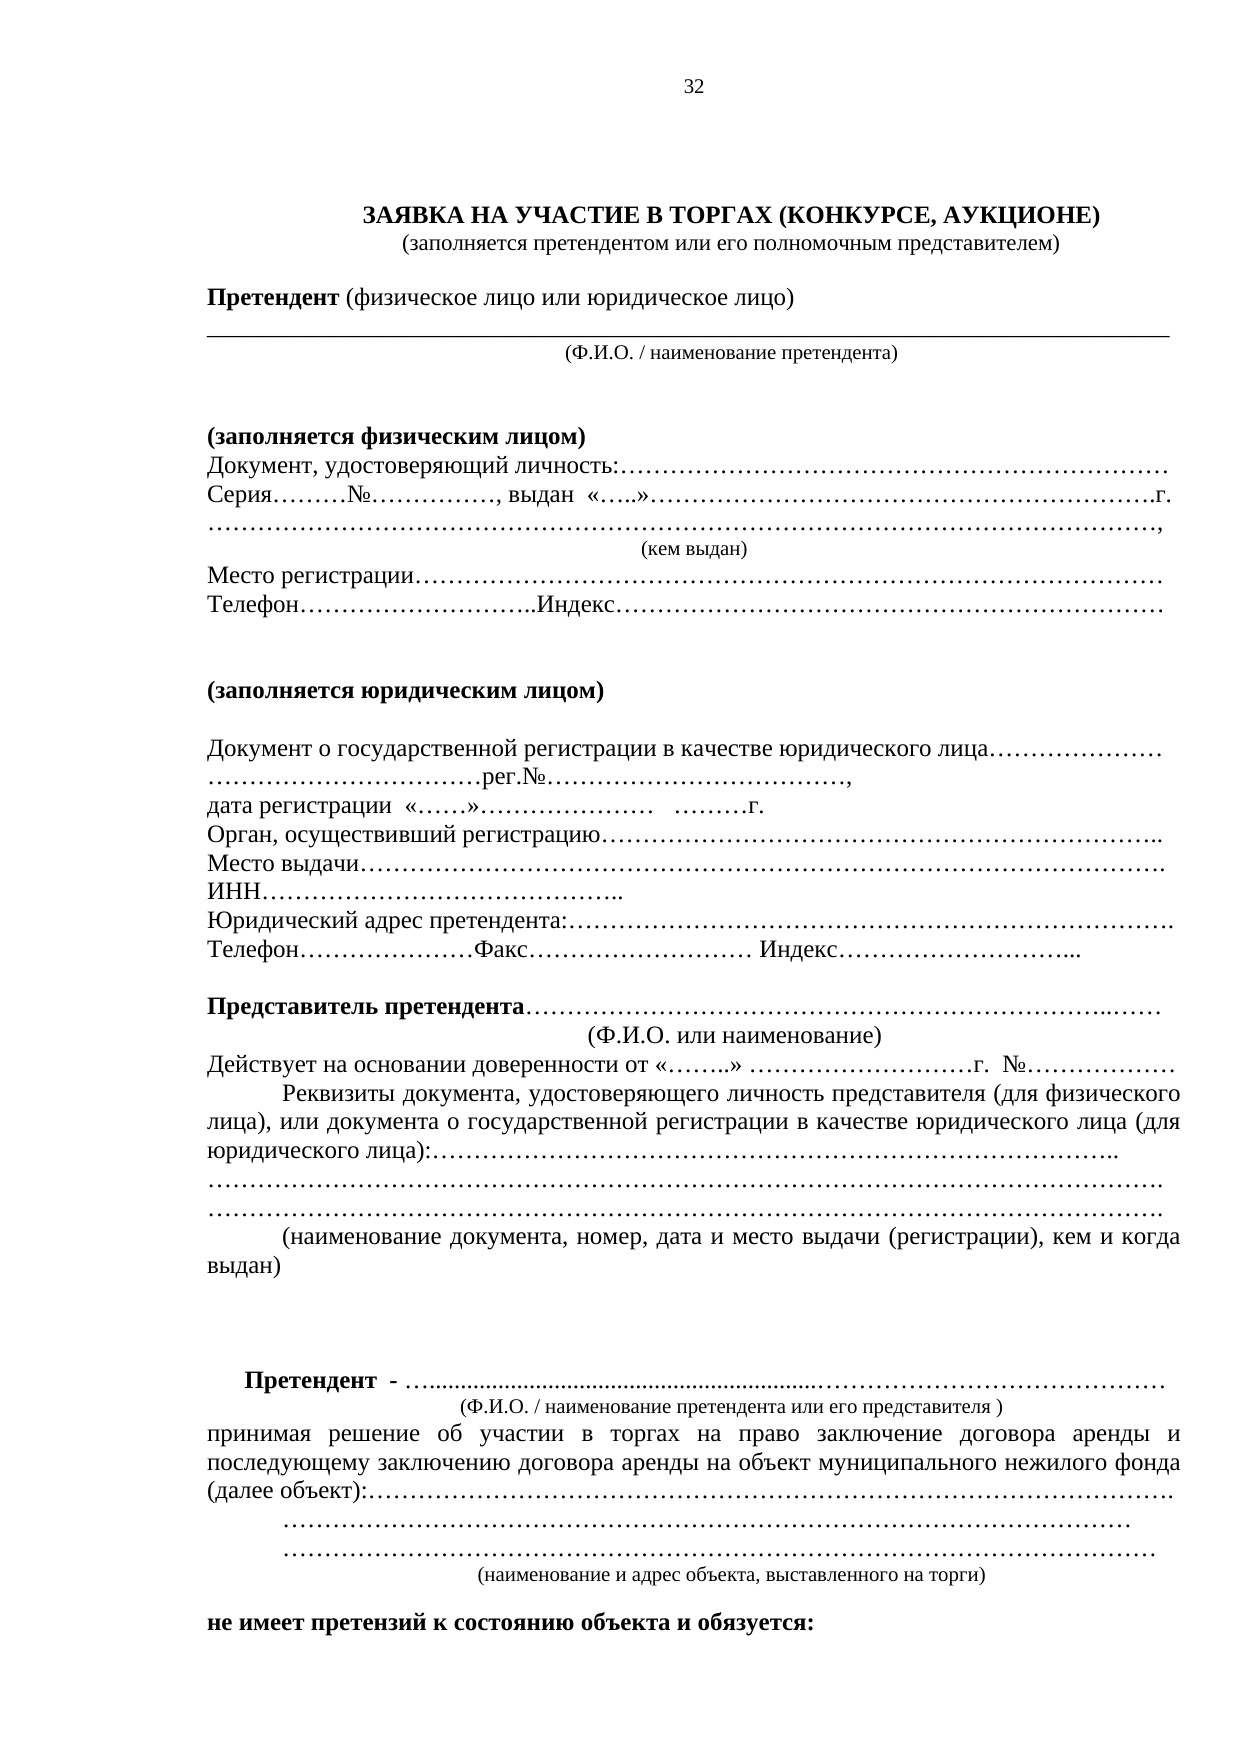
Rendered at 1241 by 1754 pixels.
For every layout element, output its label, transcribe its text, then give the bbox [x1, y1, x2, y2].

text Место выдачи……………………………………………………………………………………. [207, 848, 1181, 876]
text …………………………………………………………………………………………… [207, 1533, 1181, 1562]
text (наименование документа, номер, дата и место выдачи (регистрации), кем и когда выдан) [207, 1221, 1181, 1279]
text ЗАЯВКА НА УЧАСТИЕ В ТОРГАХ (КОНКУРСЕ, АУКЦИОНЕ) [207, 201, 1181, 229]
text …………………………………………………………………………………………………….……………………………………………………………………………………………………. [207, 1164, 1181, 1221]
text ……………………………рег.№………………………………, [207, 761, 1181, 790]
text ……………………………………………………………………………………………………, [207, 507, 1181, 536]
text (Ф.И.О. или наименование) [207, 1020, 1181, 1049]
text (Ф.И.О. / наименование претендента или его представителя ) [207, 1394, 1181, 1418]
text дата регистрации «……»………………… ………г. [207, 790, 1181, 819]
text Претендент (физическое лицо или юридическое лицо) [207, 282, 1181, 311]
text (наименование и адрес объекта, выставленного на торги) [207, 1562, 1181, 1586]
text Серия………№……………, выдан «…..»…………………………………………………….г. [207, 479, 1181, 507]
text Реквизиты документа, удостоверяющего личность представителя (для физического лица), или документа о государственной регистрации в качестве юридического лица (для юридического лица):……………………………………………………………………….. [207, 1078, 1181, 1164]
text (Ф.И.О. / наименование претендента) [207, 339, 1181, 364]
text Орган, осуществивший регистрацию………………………………………………………….. [207, 819, 1181, 848]
text (кем выдан) [207, 536, 1181, 560]
text Документ, удостоверяющий личность:………………………………………………………… [207, 450, 1181, 479]
text (заполняется юридическим лицом) [207, 675, 1181, 704]
text не имеет претензий к состоянию объекта и обязуется: [207, 1611, 1181, 1636]
text Действует на основании доверенности от «……..» ………………………г. №……………… [207, 1049, 1181, 1078]
text Документ о государственной регистрации в качестве юридического лица………………… [207, 733, 1181, 761]
text Телефон…………………Факс……………………… Индекс………………………... [207, 934, 1181, 963]
text Место регистрации……………………………………………………………………………… [207, 560, 1181, 589]
text ИНН…………………………………….. [207, 876, 1181, 905]
text Претендент - …..............................................................…………………………………… [207, 1365, 1181, 1394]
text ………………………………………………………………………………………… [207, 1504, 1181, 1533]
text (заполняется физическим лицом) [207, 421, 1181, 450]
text принимая решение об участии в торгах на право заключение договора аренды и последующему заключению договора аренды на объект муниципального нежилого фонда (далее объект):……………………………………………………………………………………. [207, 1418, 1181, 1504]
text _____________________________________________________________________________ [207, 311, 1181, 339]
text (заполняется претендентом или его полномочным представителем) [207, 229, 1181, 256]
text Представитель претендента……………………………………………………………..…… [207, 991, 1181, 1020]
text Юридический адрес претендента:………………………………………………………………. [207, 905, 1181, 934]
text Телефон………………………..Индекс………………………………………………………… [207, 589, 1181, 618]
